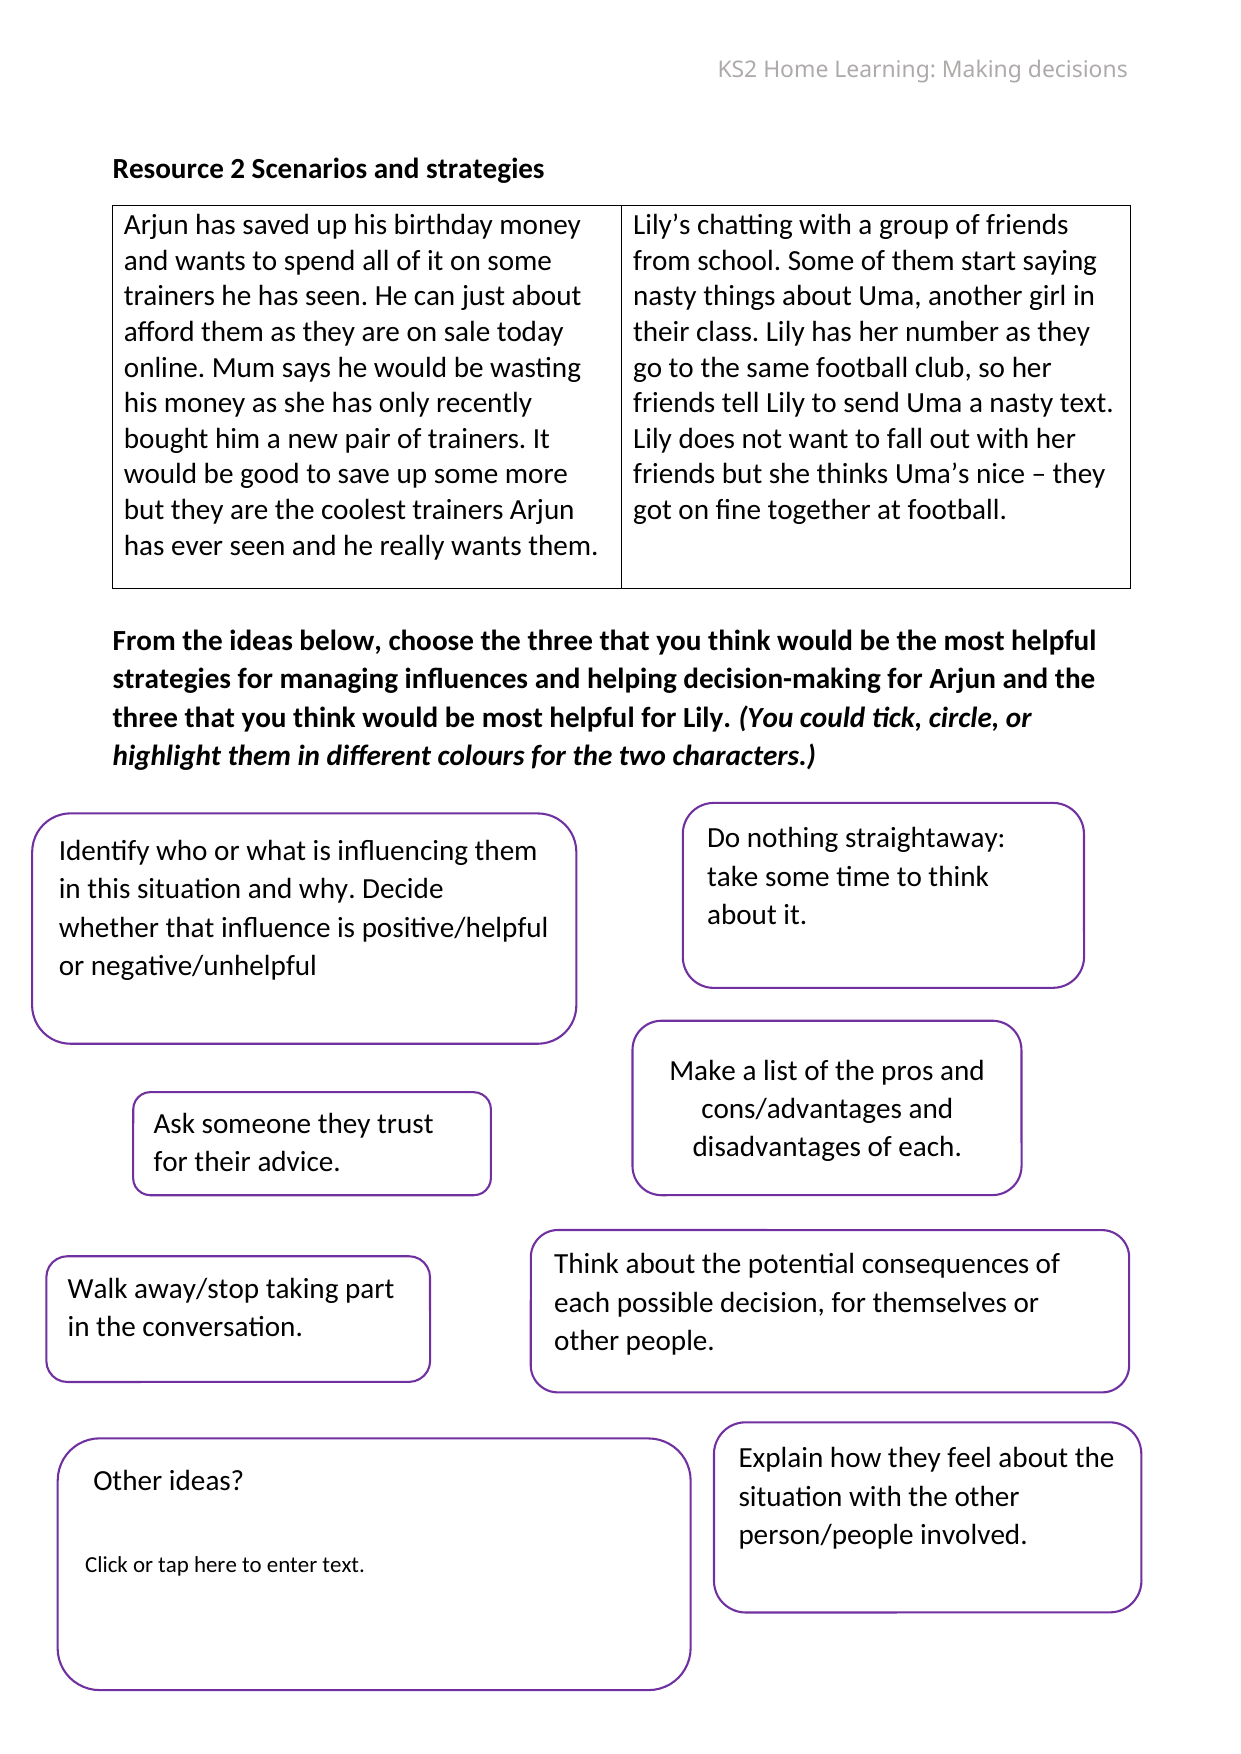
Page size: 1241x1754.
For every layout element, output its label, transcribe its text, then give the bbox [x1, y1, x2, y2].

table_header Lily’s chatting with a group of friends from school. Some of them start saying nasty things about Uma, another girl in their class. Lily has her number as they go to the same football club, so her friends tell Lily to send Uma a nasty text. Lily does not want to fall out with her friends but she thinks Uma’s nice – they got on fine together at football. [622, 206, 1130, 588]
table_header Arjun has saved up his birthday money and wants to spend all of it on some trainers he has seen. He can just about afford them as they are on sale today online. Mum says he would be wasting his money as she has only recently bought him a new pair of trainers. It would be good to save up some more but they are the coolest trainers Arjun has ever seen and he really wants them. [113, 206, 621, 588]
text From the ideas below, choose the three that you think would be the most helpful strategies for managing influences and helping decision-making for Arjun and the three that you think would be most helpful for Lily. (You could tick, circle, or highlight them in different colours for the two characters.) [112, 622, 1128, 773]
text Resource 2 Scenarios and strategies [112, 150, 1128, 186]
